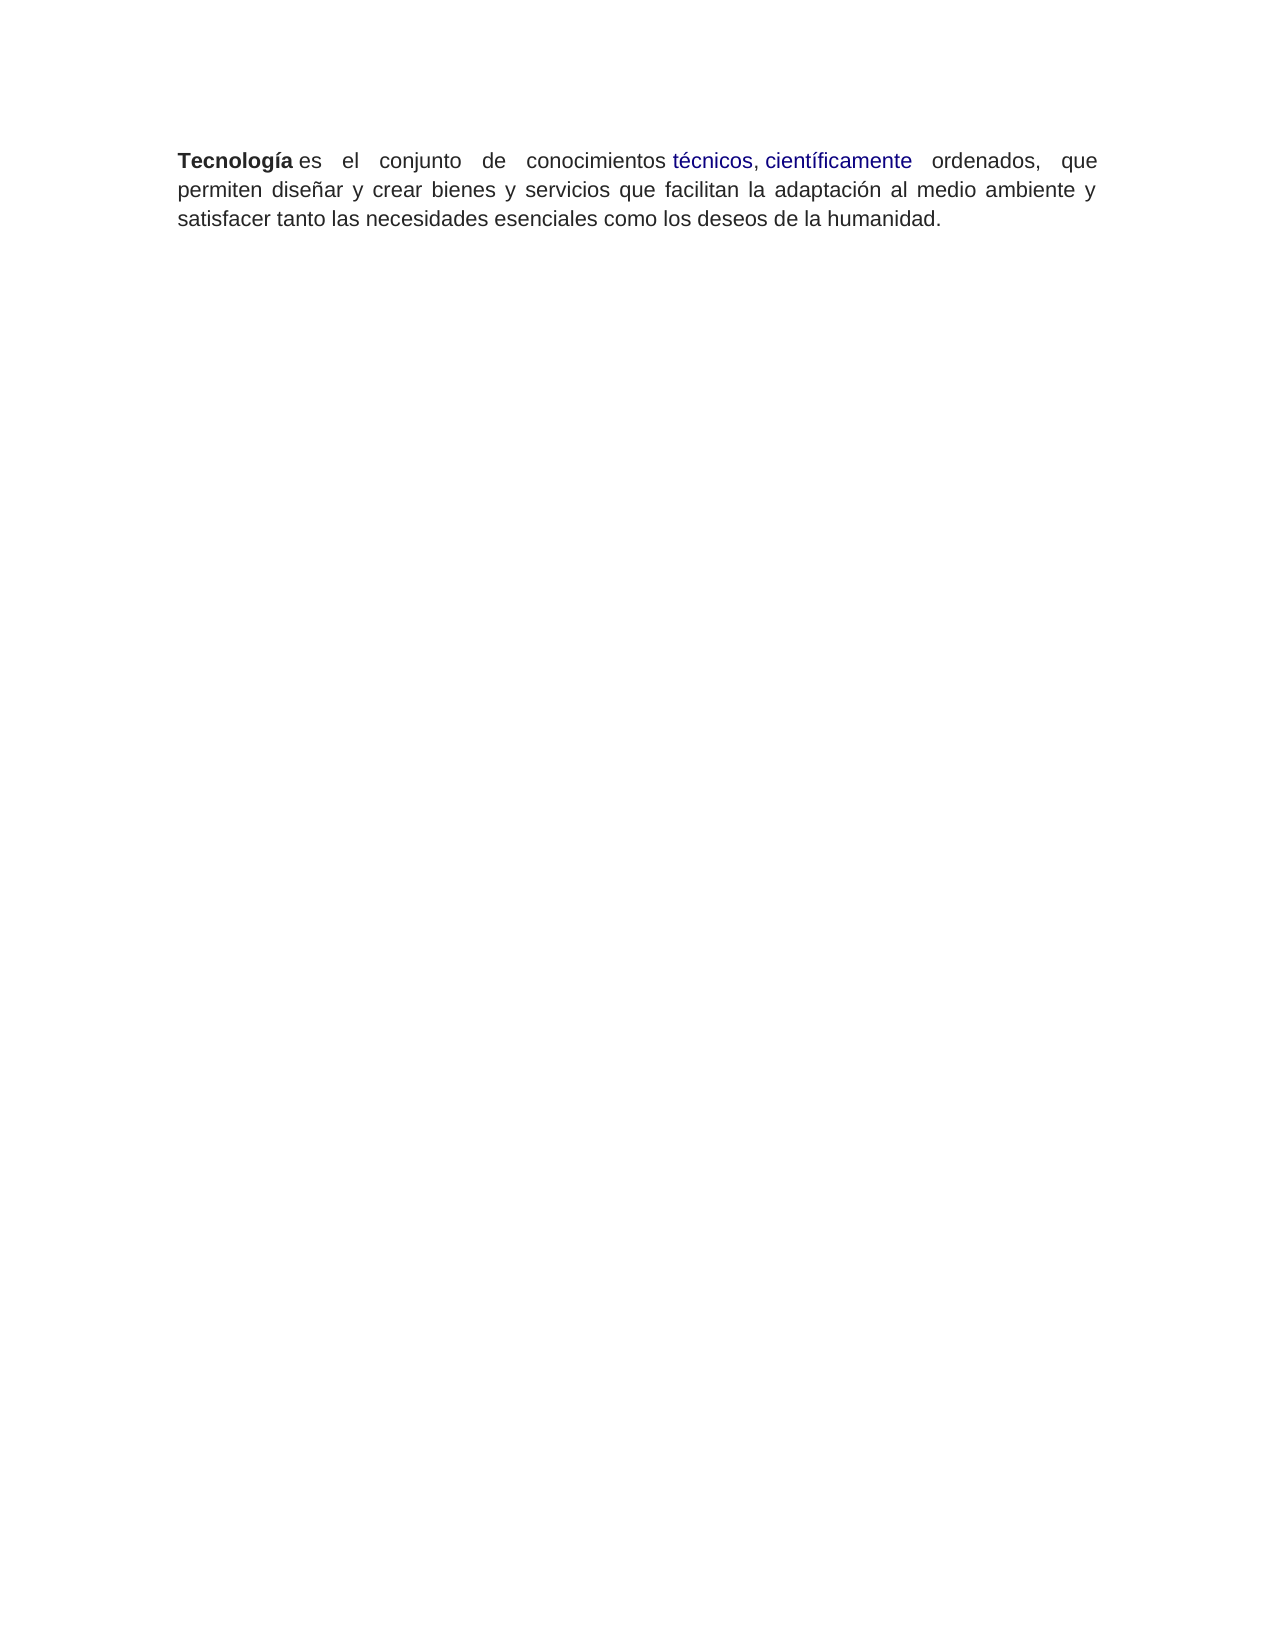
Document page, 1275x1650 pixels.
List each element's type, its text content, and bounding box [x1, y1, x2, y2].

text Tecnología es el conjunto de conocimientos técnicos, científicamente ordenados, que permiten diseñar y crear bienes y servicios que facilitan la adaptación al medio ambiente y satisfacer tanto las necesidades esenciales como los deseos de la humanidad. [177, 202, 1098, 231]
text Tecnología es el conjunto de conocimientos técnicos, científicamente ordenados, que permiten diseñar y crear bienes y servicios que facilitan la adaptación al medio ambiente y satisfacer tanto las necesidades esenciales como los deseos de la humanidad. [177, 148, 1098, 177]
